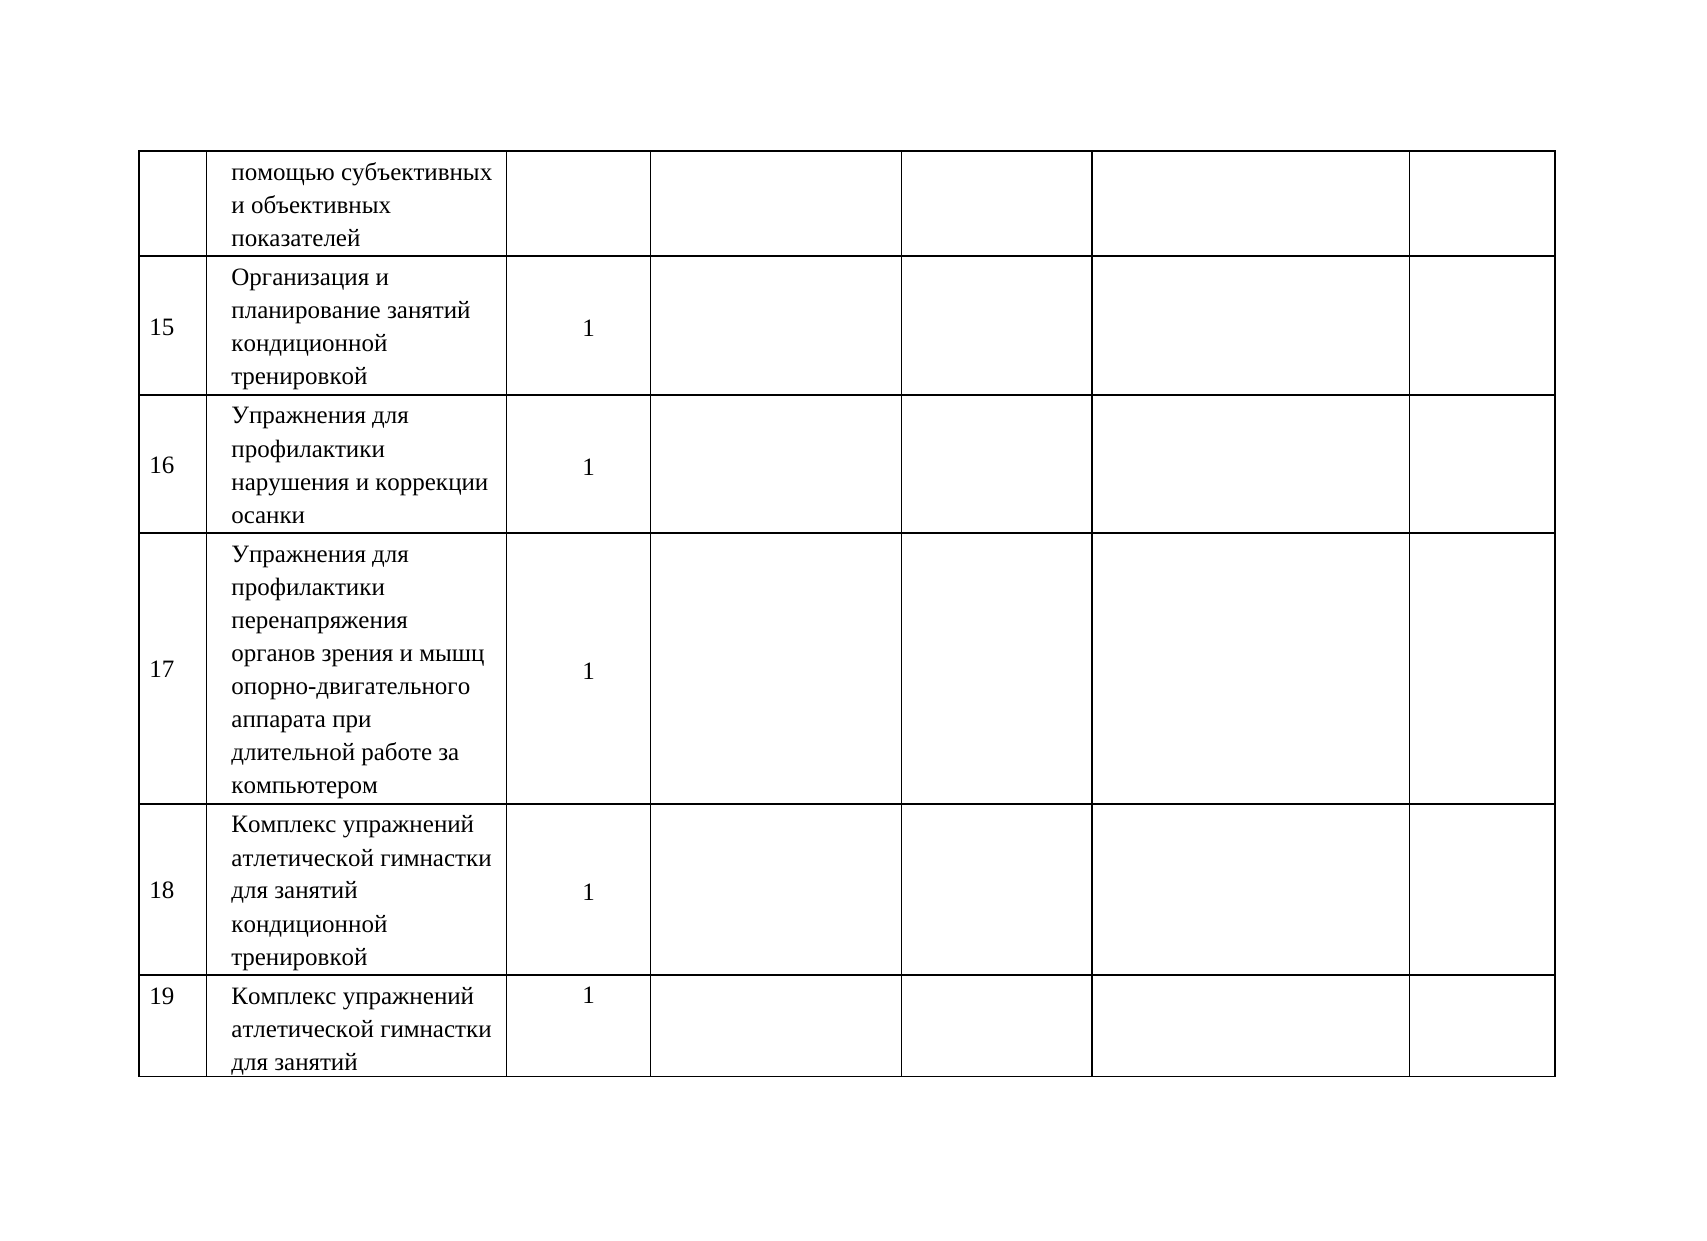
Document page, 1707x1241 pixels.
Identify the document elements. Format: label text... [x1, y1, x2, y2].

table_cell [1410, 257, 1554, 394]
table_cell 1 [507, 534, 650, 803]
table_cell 19 [140, 976, 206, 1076]
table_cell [207, 805, 506, 974]
table_cell 1 [507, 805, 650, 974]
table_cell [651, 534, 901, 803]
table_cell [1410, 396, 1554, 532]
table_cell [1410, 805, 1554, 974]
table_cell Организация и планирование занятий кондиционной тренировкой [207, 257, 506, 394]
table_cell [1410, 534, 1554, 803]
table_cell 1 [507, 257, 650, 394]
table_cell [1410, 976, 1554, 1076]
table_cell [1093, 805, 1409, 974]
table_cell [1093, 257, 1409, 394]
table_cell [902, 396, 1091, 532]
table_cell [1093, 534, 1409, 803]
table_cell 1 [507, 976, 650, 1076]
table_cell [1410, 152, 1554, 255]
table_cell 16 [140, 396, 206, 532]
table_cell [651, 152, 901, 255]
table_cell [651, 976, 901, 1076]
table_cell [651, 805, 901, 974]
table_cell [1093, 152, 1409, 255]
table_cell 1 [507, 396, 650, 532]
table_cell [902, 805, 1091, 974]
table_cell 14 [140, 152, 206, 255]
table_cell [902, 976, 1091, 1076]
table_cell [1093, 976, 1409, 1076]
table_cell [207, 152, 506, 255]
table_cell [902, 152, 1091, 255]
table_cell [651, 257, 901, 394]
table_cell [651, 396, 901, 532]
table_cell [1093, 396, 1409, 532]
table_cell 17 [140, 534, 206, 803]
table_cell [207, 976, 506, 1076]
table_cell 1 [507, 152, 650, 255]
table_cell 15 [140, 257, 206, 394]
table_cell [902, 534, 1091, 803]
table_cell [902, 257, 1091, 394]
table_cell Упражнения для профилактики нарушения и коррекции осанки [207, 396, 506, 532]
table_cell 18 [140, 805, 206, 974]
table_cell Упражнения для профилактики перенапряжения органов зрения и мышц опорно-двигательного аппарата при длительной работе за компьютером [207, 534, 506, 803]
